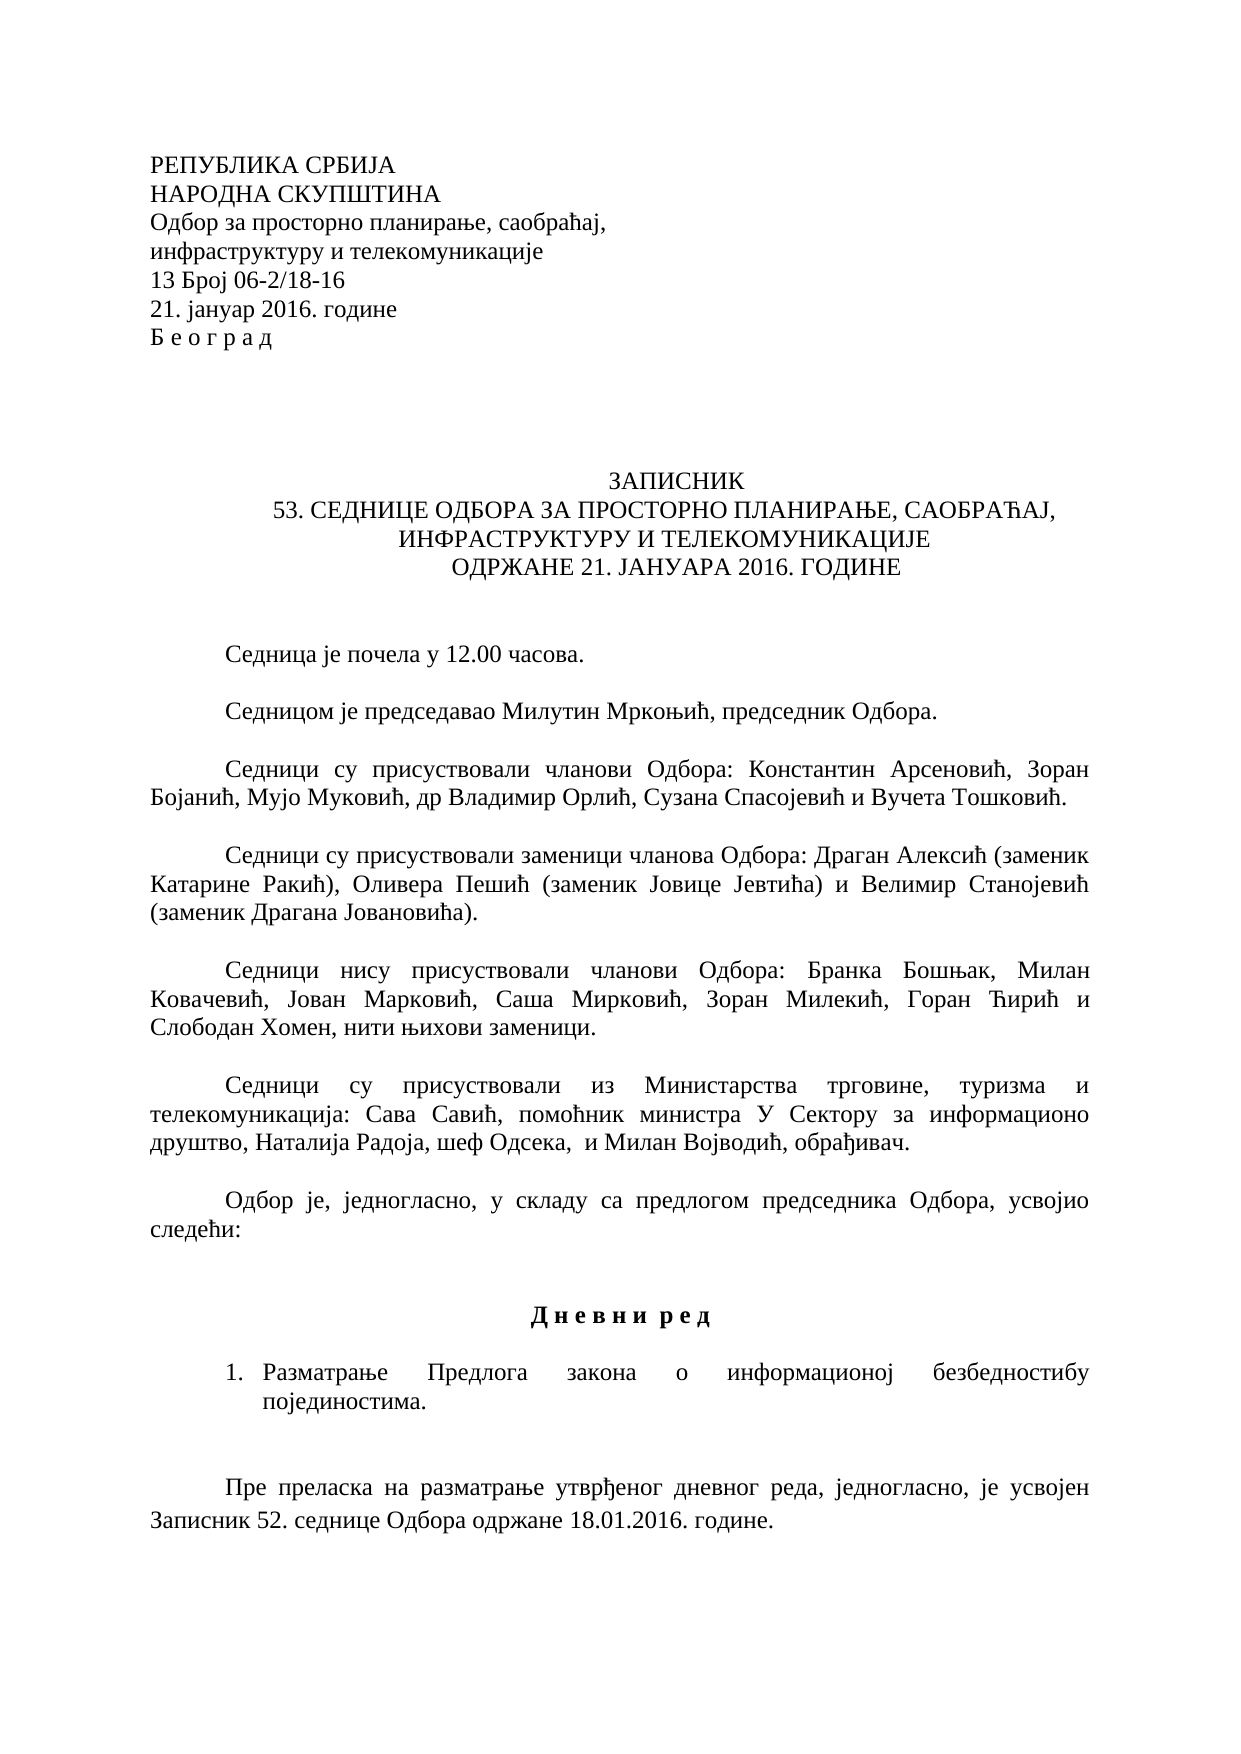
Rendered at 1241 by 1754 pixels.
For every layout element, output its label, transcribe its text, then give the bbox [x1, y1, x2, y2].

text Пре преласка на разматрање утврђеног дневног реда, једногласно, је усвојен Записник 52. седнице Одбора одржане 18.01.2016. године. [150, 1472, 1090, 1534]
text Седници нису присуствовали чланови Одбора: Бранка Бошњак, Милан Ковачевић, Јован Марковић, Саша Мирковић, Зоран Милекић, Горан Ћирић и Слободан Хомен, нити њихови заменици. [150, 955, 1090, 1041]
text Б е о г р а д [150, 322, 1090, 351]
text Одбор је, једногласно, у складу са предлогом председника Одбора, усвојио следећи: [150, 1185, 1090, 1242]
text НАРОДНА СКУПШТИНА [150, 179, 1090, 207]
text Седници су присуствовали из Министарства трговине, туризма и телекомуникација: Сава Савић, помоћник министра У Сектору за информационо друштво, Наталија Радоја, шеф Одсека, и Милан Војводић, обрађивач. [150, 1070, 1090, 1156]
list Разматрање Предлога закона о информационој безбедностибу појединостима. [225, 1357, 1090, 1415]
text 13 Број 06-2/18-16 [150, 265, 1090, 294]
text РЕПУБЛИКА СРБИЈА [150, 150, 1090, 179]
text Седницом је председавао Милутин Мркоњић, председник Одбора. [150, 696, 1090, 725]
text ЗАПИСНИК [262, 466, 1090, 495]
text 21. јануар 2016. године [150, 294, 1090, 322]
text Седница је почела у 12.00 часова. [150, 639, 1090, 667]
text Седници су присуствовали чланови Одбора: Константин Арсеновић, Зоран Бојанић, Мујо Муковић, др Владимир Орлић, Сузана Спасојевић и Вучета Тошковић. [150, 754, 1090, 811]
text 53. СЕДНИЦЕ ОДБОРА ЗА ПРОСТОРНО ПЛАНИРАЊЕ, САОБРАЋАЈ, ИНФРАСТРУКТУРУ И ТЕЛЕКОМУНИКАЦИЈЕ [239, 495, 1090, 552]
text инфраструктуру и телекомуникације [150, 236, 1090, 265]
text Одбор за просторно планирање, саобраћај, [150, 207, 1090, 236]
text ОДРЖАНЕ 21. ЈАНУАРА 2016. ГОДИНЕ [262, 552, 1090, 581]
text Седници су присуствовали заменици чланова Одбора: Драган Алексић (заменик Катарине Ракић), Оливера Пешић (заменик Јовице Јевтића) и Велимир Станојевић (заменик Драгана Јовановића). [150, 840, 1090, 926]
text Д н е в н и р е д [150, 1300, 1090, 1329]
